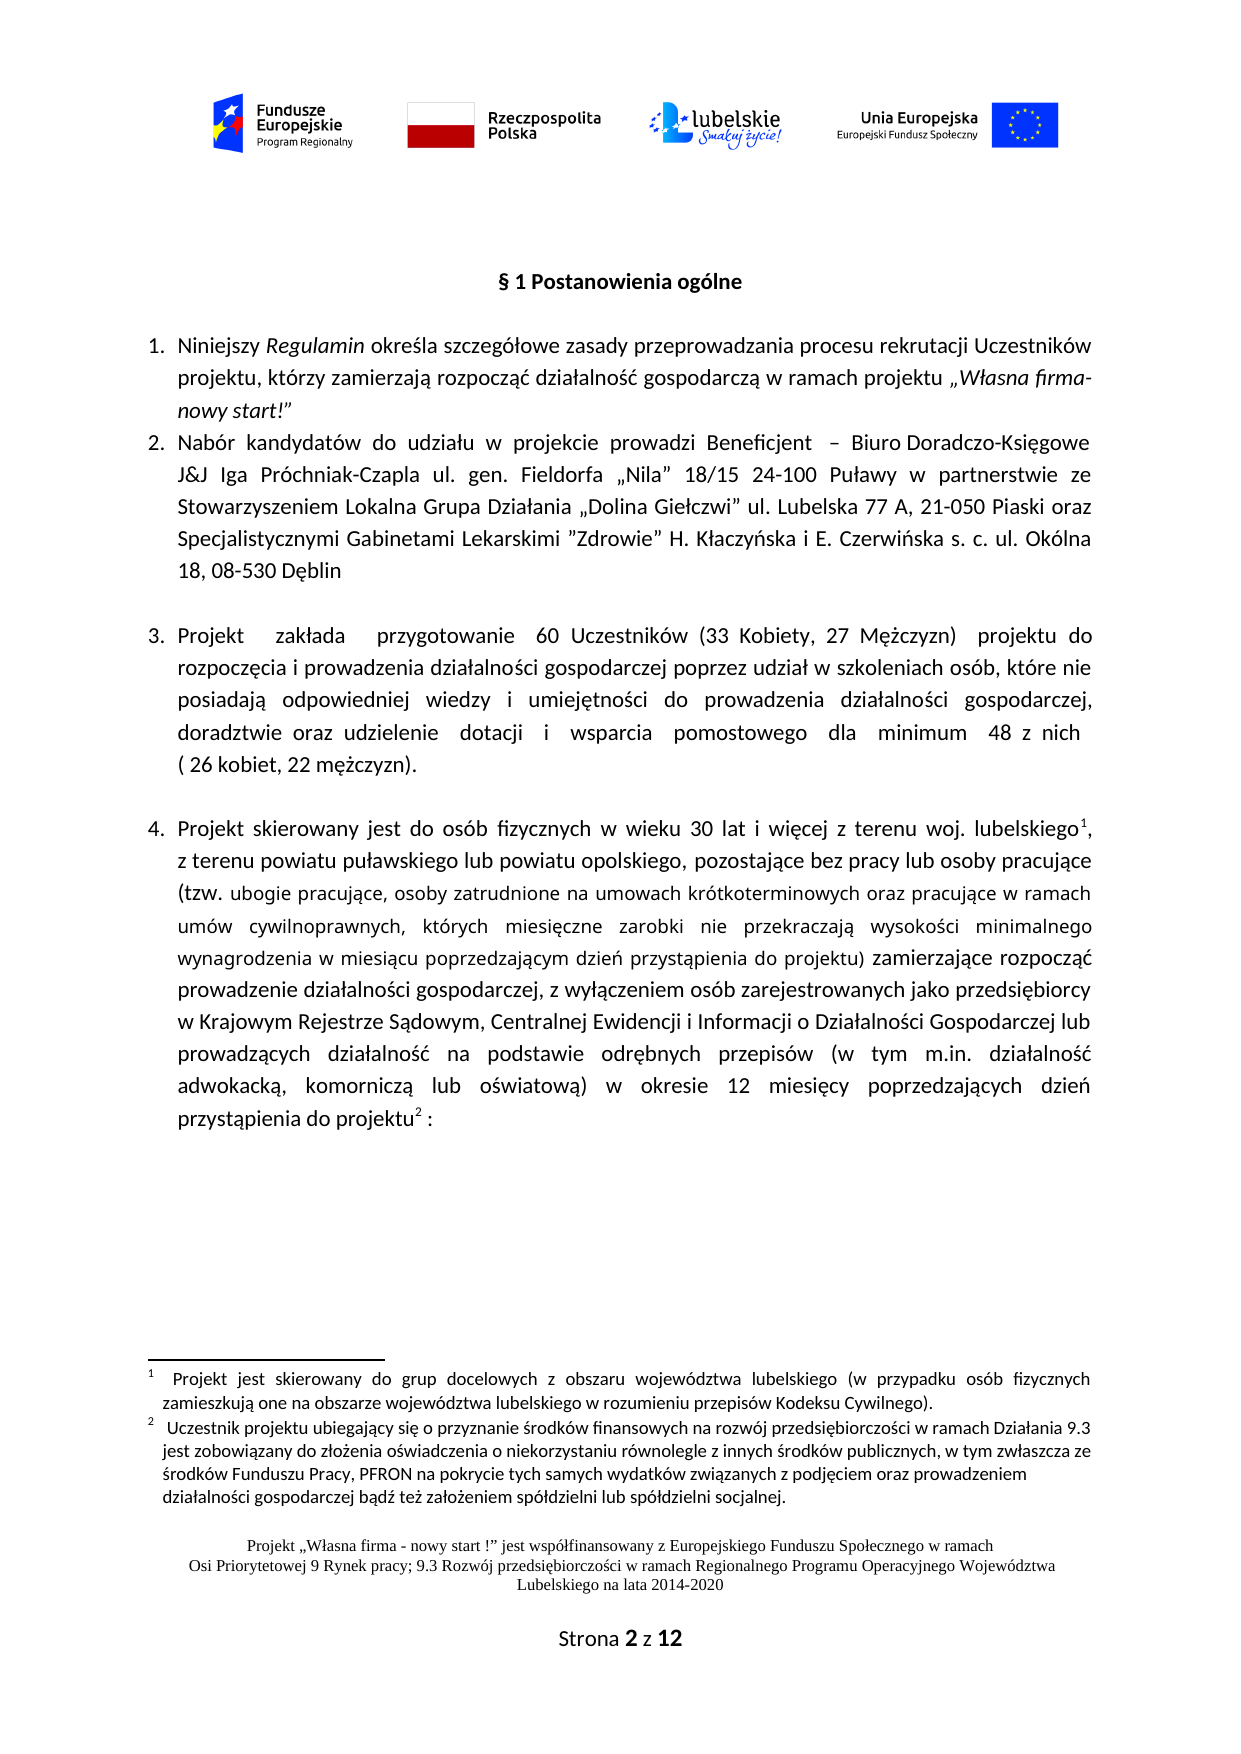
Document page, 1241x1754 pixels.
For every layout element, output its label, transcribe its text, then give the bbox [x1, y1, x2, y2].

text § 1 Postanowienia ogólne [148, 267, 1093, 295]
picture [147, 73, 1092, 172]
list Projekt skierowany jest do osób fizycznych w wieku 30 lat i więcej z terenu woj. lubelskiego, z terenu powiatu puławskiego lub powiatu opolskiego, pozostające bez pracy lub osoby pracujące (tzw. ubogie pracujące, osoby zatrudnione na umowach krótkoterminowych oraz pracujące w ramach umów cywilnoprawnych, których miesięczne zarobki nie przekraczają wysokości minimalnego wynagrodzenia w miesiącu poprzedzającym dzień przystąpienia do projektu) zamierzające rozpocząć prowadzenie działalności gospodarczej, z wyłączeniem osób zarejestrowanych jako przedsiębiorcy w Krajowym Rejestrze Sądowym, Centralnej Ewidencji i Informacji o Działalności Gospodarczej lub prowadzących działalność na podstawie odrębnych przepisów (w tym m.in. działalność adwokacką, komorniczą lub oświatową) w okresie 12 miesięcy poprzedzających dzień przystąpienia do projektu : [148, 814, 1093, 1132]
list Projekt zakłada przygotowanie 60 Uczestników (33 Kobiety, 27 Mężczyzn) projektu do rozpoczęcia i prowadzenia działalności gospodarczej poprzez udział w szkoleniach osób, które nie posiadają odpowiedniej wiedzy i umiejętności do prowadzenia działalności gospodarczej, doradztwie oraz udzielenie dotacji i wsparcia pomostowego dla minimum 48 z nich ( 26 kobiet, 22 mężczyzn). [148, 621, 1093, 778]
list Niniejszy Regulamin określa szczegółowe zasady przeprowadzania procesu rekrutacji Uczestników projektu, którzy zamierzają rozpocząć działalność gospodarczą w ramach projektu „Własna firma-nowy start!” [148, 331, 1093, 424]
list Nabór kandydatów do udziału w projekcie prowadzi Beneficjent – Biuro Doradczo-Księgowe J&J Iga Próchniak-Czapla ul. gen. Fieldorfa „Nila” 18/15 24-100 Puławy w partnerstwie ze Stowarzyszeniem Lokalna Grupa Działania „Dolina Giełczwi” ul. Lubelska 77 A, 21-050 Piaski oraz Specjalistycznymi Gabinetami Lekarskimi ”Zdrowie” H. Kłaczyńska i E. Czerwińska s. c. ul. Okólna 18, 08-530 Dęblin [148, 428, 1093, 585]
